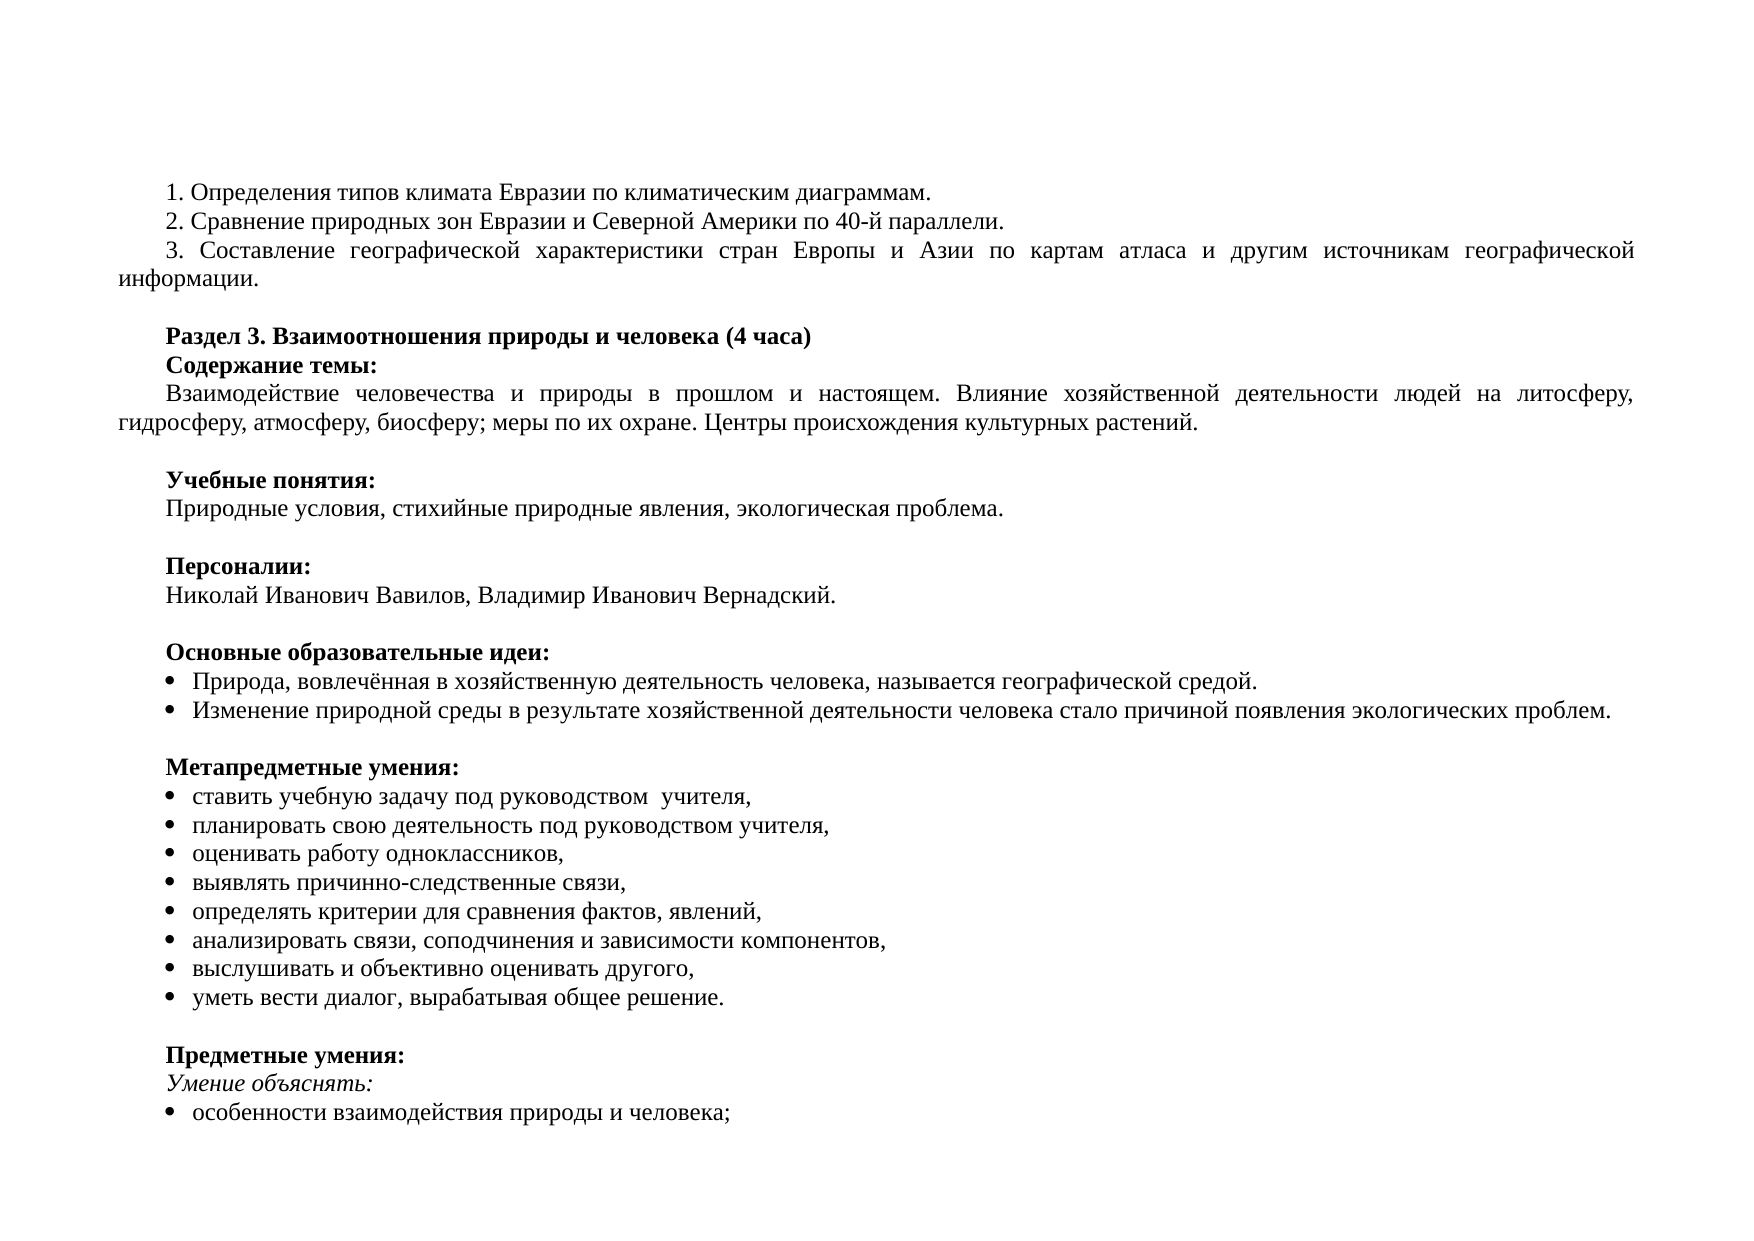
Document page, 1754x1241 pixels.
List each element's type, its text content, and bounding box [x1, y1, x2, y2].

list выслушивать и объективно оценивать другого, [118, 953, 1636, 982]
list анализировать связи, соподчинения и зависимости компонентов, [118, 925, 1636, 953]
text Раздел 3. Взаимоотношения природы и человека (4 часа) [118, 321, 1636, 350]
list ставить учебную задачу под руководством учителя, [118, 781, 1636, 810]
text Предметные умения: [118, 1040, 1636, 1068]
text Метапредметные умения: [118, 752, 1636, 781]
list планировать свою деятельность под руководством учителя, [118, 810, 1636, 838]
list определять критерии для сравнения фактов, явлений, [118, 896, 1636, 925]
text Учебные понятия: [118, 465, 1636, 493]
text Основные образовательные идеи: [118, 637, 1636, 666]
list выявлять причинно-следственные связи, [118, 867, 1636, 896]
list особенности взаимодействия природы и человека; [118, 1097, 1636, 1126]
text Николай Иванович Вавилов, Владимир Иванович Вернадский. [118, 580, 1636, 608]
text 1. Определения типов климата Евразии по климатическим диаграммам. [118, 177, 1636, 206]
list Природа, вовлечённая в хозяйственную деятельность человека, называется географической средой. [118, 666, 1636, 695]
list оценивать работу одноклассников, [118, 838, 1636, 867]
text Персоналии: [118, 551, 1636, 580]
list уметь вести диалог, вырабатывая общее решение. [118, 982, 1636, 1011]
text Содержание темы: [118, 350, 1636, 378]
list Изменение природной среды в результате хозяйственной деятельности человека стало причиной появления экологических проблем. [118, 695, 1636, 723]
text Умение объяснять: [118, 1068, 1636, 1097]
text Природные условия, стихийные природные явления, экологическая проблема. [118, 493, 1636, 522]
text 3. Составление географической характеристики стран Европы и Азии по картам атласа и другим источникам географической информации. [118, 235, 1636, 292]
text 2. Сравнение природных зон Евразии и Северной Америки по 40-й параллели. [118, 206, 1636, 235]
text Взаимодействие человечества и природы в прошлом и настоящем. Влияние хозяйственной деятельности людей на литосферу, гидросферу, атмосферу, биосферу; меры по их охране. Центры происхождения культурных растений. [118, 378, 1636, 436]
